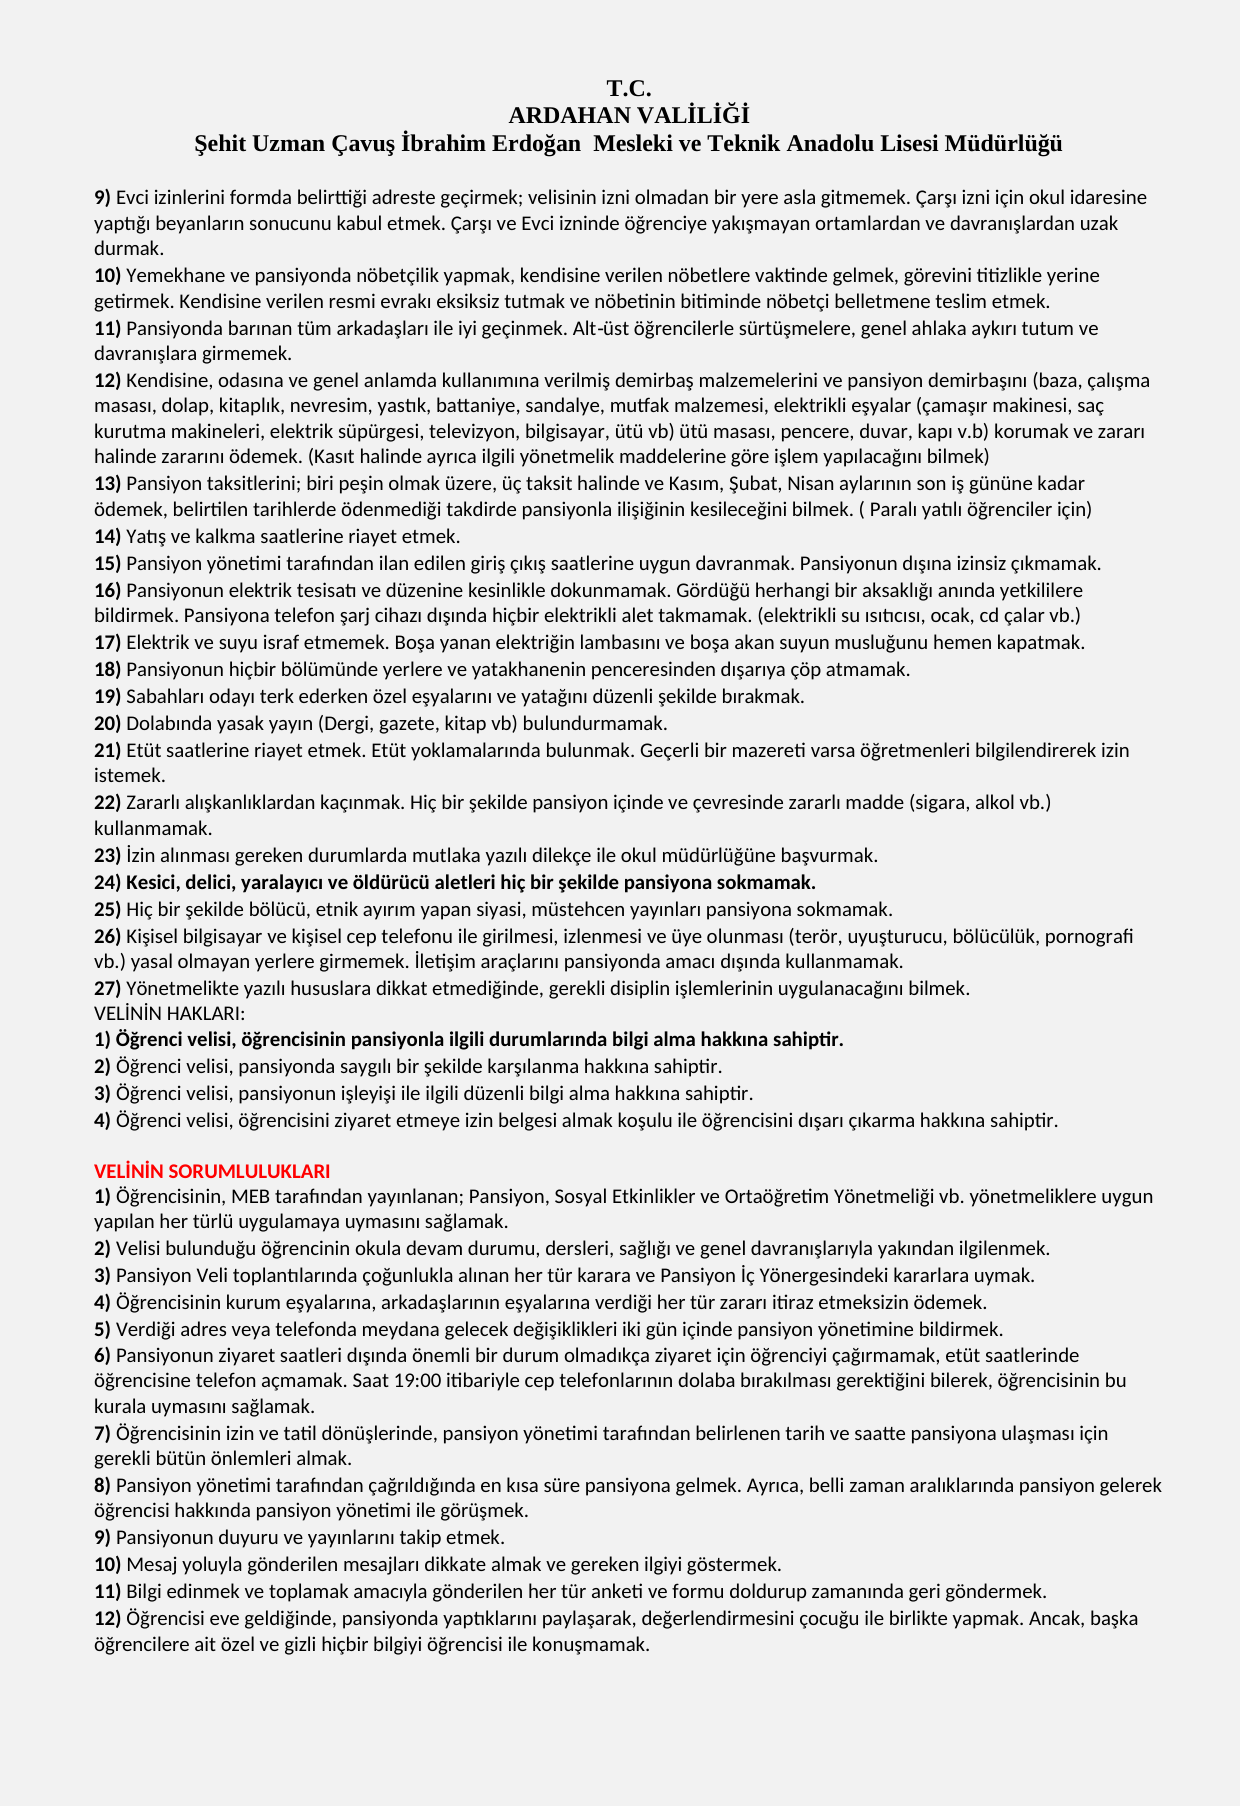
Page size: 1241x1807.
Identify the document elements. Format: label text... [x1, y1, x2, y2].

text 18) Pansiyonun hiçbir bölümünde yerlere ve yatakhanenin penceresinden dışarıya çöp atmamak. [94, 656, 1164, 682]
text 20) Dolabında yasak yayın (Dergi, gazete, kitap vb) bulundurmamak. [94, 710, 1164, 736]
text 26) Kişisel bilgisayar ve kişisel cep telefonu ile girilmesi, izlenmesi ve üye olunması (terör, uyuşturucu, bölücülük, pornografi vb.) yasal olmayan yerlere girmemek. İletişim araçlarını pansiyonda amacı dışında kullanmamak. [94, 923, 1164, 974]
text 14) Yatış ve kalkma saatlerine riayet etmek. [94, 523, 1164, 548]
text 11) Bilgi edinmek ve toplamak amacıyla gönderilen her tür anketi ve formu doldurup zamanında geri göndermek. [94, 1578, 1164, 1604]
text 27) Yönetmelikte yazılı hususlara dikkat etmediğinde, gerekli disiplin işlemlerinin uygulanacağını bilmek. [94, 975, 1164, 1001]
text 4) Öğrencisinin kurum eşyalarına, arkadaşlarının eşyalarına verdiği her tür zararı itiraz etmeksizin ödemek. [94, 1289, 1164, 1315]
text 4) Öğrenci velisi, öğrencisini ziyaret etmeye izin belgesi almak koşulu ile öğrencisini dışarı çıkarma hakkına sahiptir. [94, 1107, 1164, 1132]
text 25) Hiç bir şekilde bölücü, etnik ayırım yapan siyasi, müstehcen yayınları pansiyona sokmamak. [94, 896, 1164, 921]
text 6) Pansiyonun ziyaret saatleri dışında önemli bir durum olmadıkça ziyaret için öğrenciyi çağırmamak, etüt saatlerinde öğrencisine telefon açmamak. Saat 19:00 itibariyle cep telefonlarının dolaba bırakılması gerektiğini bilerek, öğrencisinin bu kurala uymasını sağlamak. [94, 1342, 1164, 1418]
text 3) Öğrenci velisi, pansiyonun işleyişi ile ilgili düzenli bilgi alma hakkına sahiptir. [94, 1080, 1164, 1105]
text 17) Elektrik ve suyu israf etmemek. Boşa yanan elektriğin lambasını ve boşa akan suyun musluğunu hemen kapatmak. [94, 629, 1164, 654]
text 11) Pansiyonda barınan tüm arkadaşları ile iyi geçinmek. Alt‐üst öğrencilerle sürtüşmelere, genel ahlaka aykırı tutum ve davranışlara girmemek. [94, 315, 1164, 366]
text 21) Etüt saatlerine riayet etmek. Etüt yoklamalarında bulunmak. Geçerli bir mazereti varsa öğretmenleri bilgilendirerek izin istemek. [94, 737, 1164, 788]
text 16) Pansiyonun elektrik tesisatı ve düzenine kesinlikle dokunmamak. Gördüğü herhangi bir aksaklığı anında yetkililere bildirmek. Pansiyona telefon şarj cihazı dışında hiçbir elektrikli alet takmamak. (elektrikli su ısıtıcısı, ocak, cd çalar vb.) [94, 577, 1164, 628]
text 12) Kendisine, odasına ve genel anlamda kullanımına verilmiş demirbaş malzemelerini ve pansiyon demirbaşını (baza, çalışma masası, dolap, kitaplık, nevresim, yastık, battaniye, sandalye, mutfak malzemesi, elektrikli eşyalar (çamaşır makinesi, saç kurutma makineleri, elektrik süpürgesi, televizyon, bilgisayar, ütü vb) ütü masası, pencere, duvar, kapı v.b) korumak ve zararı halinde zararını ödemek. (Kasıt halinde ayrıca ilgili yönetmelik maddelerine göre işlem yapılacağını bilmek) [94, 367, 1164, 469]
text 9) Evci izinlerini formda belirttiği adreste geçirmek; velisinin izni olmadan bir yere asla gitmemek. Çarşı izni için okul idaresine yaptığı beyanların sonucunu kabul etmek. Çarşı ve Evci izninde öğrenciye yakışmayan ortamlardan ve davranışlardan uzak durmak. [94, 184, 1164, 261]
text 15) Pansiyon yönetimi tarafından ilan edilen giriş çıkış saatlerine uygun davranmak. Pansiyonun dışına izinsiz çıkmamak. [94, 550, 1164, 575]
text 5) Verdiği adres veya telefonda meydana gelecek değişiklikleri iki gün içinde pansiyon yönetimine bildirmek. [94, 1317, 1164, 1342]
text 12) Öğrencisi eve geldiğinde, pansiyonda yaptıklarını paylaşarak, değerlendirmesini çocuğu ile birlikte yapmak. Ancak, başka öğrencilere ait özel ve gizli hiçbir bilgiyi öğrencisi ile konuşmamak. [94, 1606, 1164, 1656]
text 1) Öğrencisinin, MEB tarafından yayınlanan; Pansiyon, Sosyal Etkinlikler ve Ortaöğretim Yönetmeliği vb. yönetmeliklere uygun yapılan her türlü uygulamaya uymasını sağlamak. [94, 1183, 1164, 1234]
text 2) Öğrenci velisi, pansiyonda saygılı bir şekilde karşılanma hakkına sahiptir. [94, 1053, 1164, 1078]
text 24) Kesici, delici, yaralayıcı ve öldürücü aletleri hiç bir şekilde pansiyona sokmamak. [94, 869, 1164, 894]
text 19) Sabahları odayı terk ederken özel eşyalarını ve yatağını düzenli şekilde bırakmak. [94, 683, 1164, 708]
text 23) İzin alınması gereken durumlarda mutlaka yazılı dilekçe ile okul müdürlüğüne başvurmak. [94, 842, 1164, 867]
text VELİNİN HAKLARI: [94, 1001, 1164, 1026]
text 2) Velisi bulunduğu öğrencinin okula devam durumu, dersleri, sağlığı ve genel davranışlarıyla yakından ilgilenmek. [94, 1236, 1164, 1261]
text 22) Zararlı alışkanlıklardan kaçınmak. Hiç bir şekilde pansiyon içinde ve çevresinde zararlı madde (sigara, alkol vb.) kullanmamak. [94, 789, 1164, 840]
text 1) Öğrenci velisi, öğrencisinin pansiyonla ilgili durumlarında bilgi alma hakkına sahiptir. [94, 1026, 1164, 1051]
text 13) Pansiyon taksitlerini; biri peşin olmak üzere, üç taksit halinde ve Kasım, Şubat, Nisan aylarının son iş gününe kadar ödemek, belirtilen tarihlerde ödenmediği takdirde pansiyonla ilişiğinin kesileceğini bilmek. ( Paralı yatılı öğrenciler için) [94, 470, 1164, 521]
text 10) Yemekhane ve pansiyonda nöbetçilik yapmak, kendisine verilen nöbetlere vaktinde gelmek, görevini titizlikle yerine getirmek. Kendisine verilen resmi evrakı eksiksiz tutmak ve nöbetinin bitiminde nöbetçi belletmene teslim etmek. [94, 262, 1164, 313]
text 3) Pansiyon Veli toplantılarında çoğunlukla alınan her tür karara ve Pansiyon İç Yönergesindeki kararlara uymak. [94, 1263, 1164, 1288]
text 10) Mesaj yoluyla gönderilen mesajları dikkate almak ve gereken ilgiyi göstermek. [94, 1552, 1164, 1577]
text 7) Öğrencisinin izin ve tatil dönüşlerinde, pansiyon yönetimi tarafından belirlenen tarih ve saatte pansiyona ulaşması için gerekli bütün önlemleri almak. [94, 1420, 1164, 1471]
text 9) Pansiyonun duyuru ve yayınlarını takip etmek. [94, 1524, 1164, 1550]
text VELİNİN SORUMLULUKLARI [94, 1158, 1164, 1183]
text 8) Pansiyon yönetimi tarafından çağrıldığında en kısa süre pansiyona gelmek. Ayrıca, belli zaman aralıklarında pansiyon gelerek öğrencisi hakkında pansiyon yönetimi ile görüşmek. [94, 1472, 1164, 1523]
